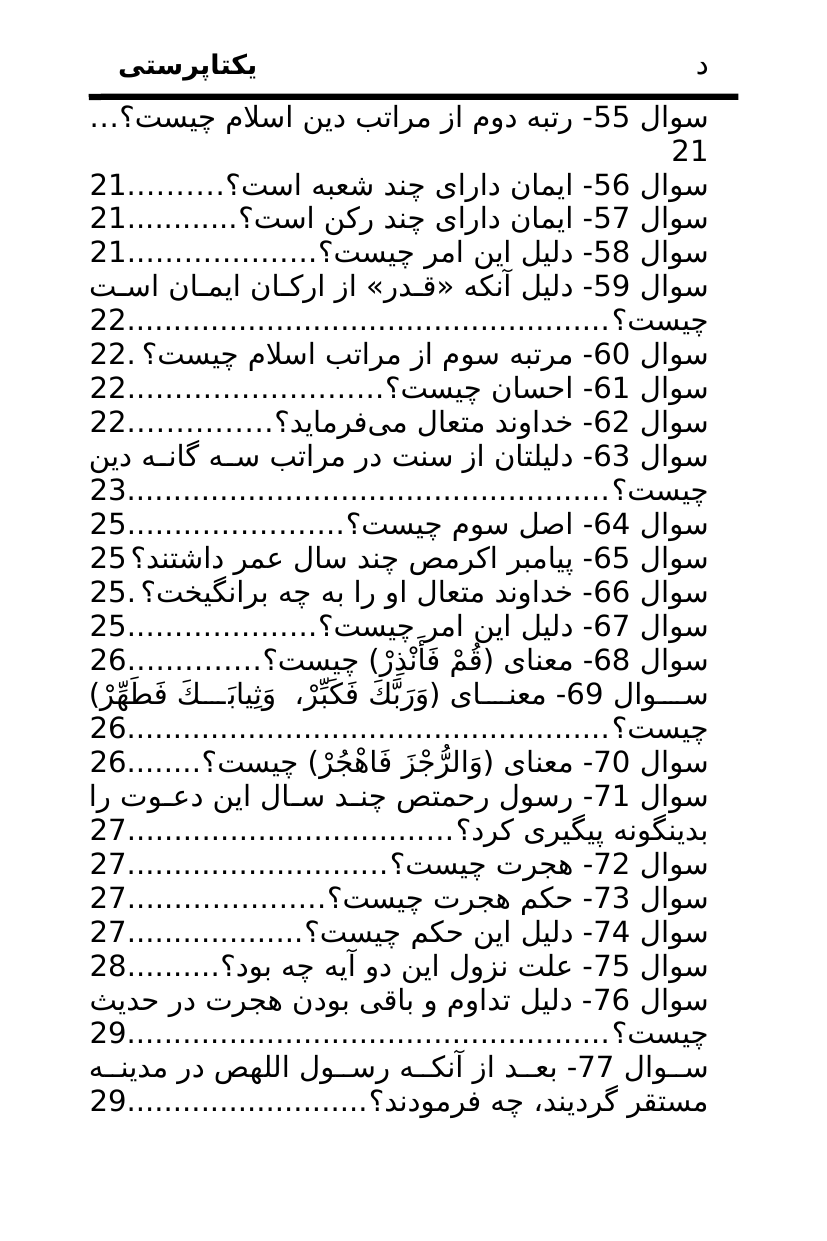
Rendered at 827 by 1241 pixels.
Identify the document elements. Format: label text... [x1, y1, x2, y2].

text سوال 75- علت نزول این دو آیه چه بود؟ 28 [89, 949, 708, 983]
text سوال 58- دلیل این امر چیست؟ 21 [89, 236, 708, 270]
text سوال 60- مرتبه سوم از مراتب اسلام چیست؟ 22 [89, 338, 708, 372]
text سوال 64- اصل سوم چیست؟ 25 [89, 507, 708, 541]
text سوال 55- رتبه دوم از مراتب دین اسلام چیست؟ 21 [89, 100, 708, 168]
text سوال 70- معنای (وَالرُّجْزَ فَاهْجُرْ) چیست؟ 26 [89, 745, 708, 779]
text سوال 76- دلیل تداوم و باقی بودن هجرت در حدیث چیست؟ 29 [89, 983, 708, 1051]
text سوال 73- حکم هجرت چیست؟ 27 [89, 881, 708, 915]
text سوال 77- بعد از آنکه رسول اللهص در مدینه مستقر گردیند، چه فرمودند؟ 29 [89, 1051, 708, 1119]
text سوال 71- رسول رحمتص چند سال این دعوت را بدینگونه پیگیری کرد؟ 27 [89, 779, 708, 847]
text سوال 59- دلیل آنکه «قدر» از ارکان ایمان است چیست؟ 22 [89, 270, 708, 338]
text سوال 65- پیامبر اکرمص چند سال عمر داشتند؟ 25 [89, 541, 708, 575]
text سوال 68- معنای (قُمْ فَأَنْذِرْ) چیست؟ 26 [89, 643, 708, 677]
text سوال 56- ایمان دارای چند شعبه است؟ 21 [89, 168, 708, 202]
text سوال 74- دلیل این حکم چیست؟ 27 [89, 915, 708, 949]
text سوال 63- دلیلتان از سنت در مراتب سه گانه دین چیست؟ 23 [89, 439, 708, 507]
text سوال 66- خداوند متعال او را به چه برانگیخت؟ 25 [89, 575, 708, 609]
text سوال 57- ایمان دارای چند رکن است؟ 21 [89, 202, 708, 236]
text سوال 62- خداوند متعال می‌فرماید؟ 22 [89, 406, 708, 439]
text سوال 72- هجرت چیست؟ 27 [89, 847, 708, 881]
text سوال 67- دلیل این امر چیست؟ 25 [89, 609, 708, 643]
text سوال 69- معنای (وَرَبَّكَ فَكَبِّرْ، وَثِیابَكَ فَطَهِّرْ) چیست؟ 26 [89, 677, 708, 745]
text سوال 61- احسان چیست؟ 22 [89, 372, 708, 406]
